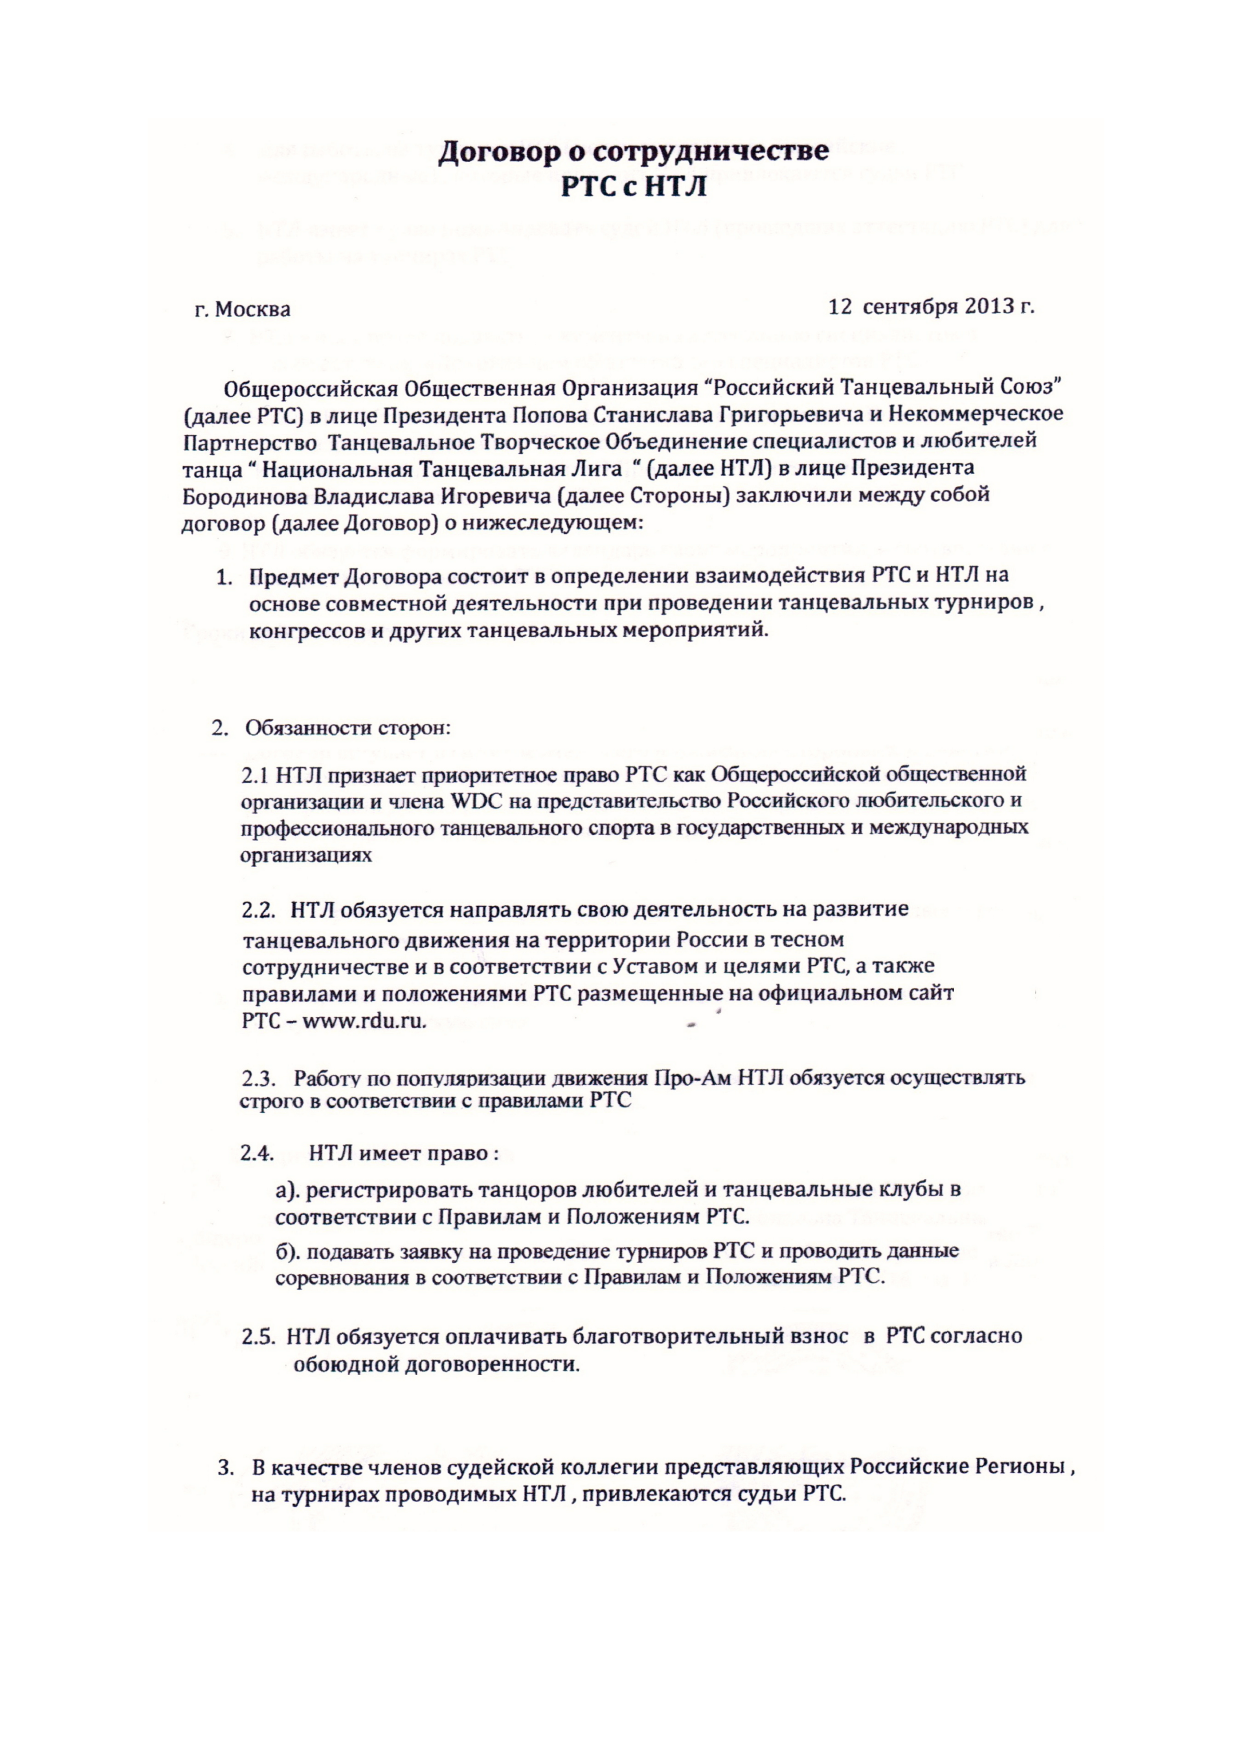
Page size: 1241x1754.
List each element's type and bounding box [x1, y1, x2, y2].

picture [147, 118, 1105, 1532]
